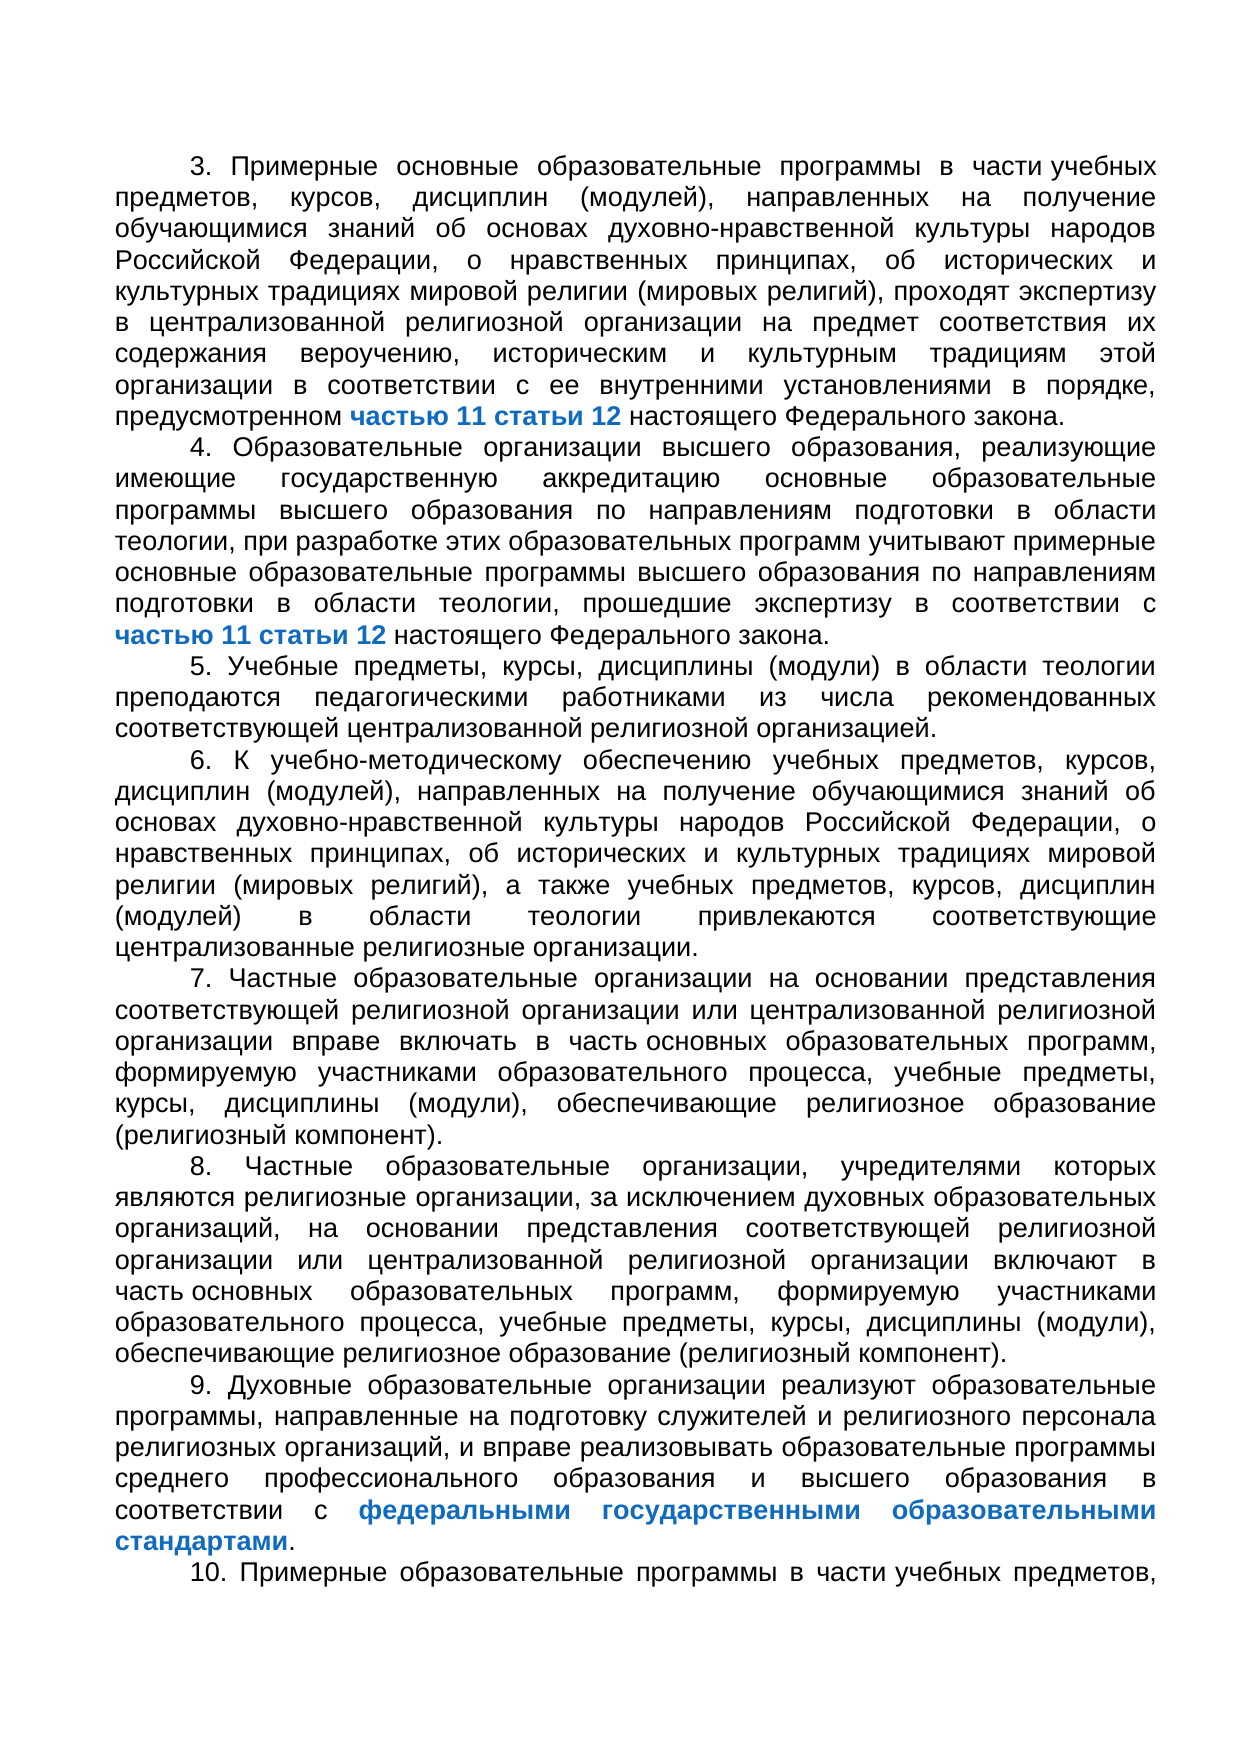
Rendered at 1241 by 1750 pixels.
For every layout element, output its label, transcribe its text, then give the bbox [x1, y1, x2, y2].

text 7. Частные образовательные организации на основании представления соответствующей религиозной организации или централизованной религиозной организации вправе включать в часть основных образовательных программ, формируемую участниками образовательного процесса, учебные предметы, курсы, дисциплины (модули), обеспечивающие религиозное образование (религиозный компонент). [114, 962, 1157, 1150]
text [114, 1556, 1157, 1587]
text 6. К учебно-методическому обеспечению учебных предметов, курсов, дисциплин (модулей), направленных на получение обучающимися знаний об основах духовно-нравственной культуры народов Российской Федерации, о нравственных принципах, об исторических и культурных традициях мировой религии (мировых религий), а также учебных предметов, курсов, дисциплин (модулей) в области теологии привлекаются соответствующие централизованные религиозные организации. [114, 744, 1157, 962]
text 9. Духовные образовательные организации реализуют образовательные программы, направленные на подготовку служителей и религиозного персонала религиозных организаций, и вправе реализовывать образовательные программы среднего профессионального образования и высшего образования в соответствии с федеральными государственными образовательными стандартами. [114, 1369, 1157, 1556]
text 3. Примерные основные образовательные программы в части учебных предметов, курсов, дисциплин (модулей), направленных на получение обучающимися знаний об основах духовно-нравственной культуры народов Российской Федерации, о нравственных принципах, об исторических и культурных традициях мировой религии (мировых религий), проходят экспертизу в централизованной религиозной организации на предмет соответствия их содержания вероучению, историческим и культурным традициям этой организации в соответствии с ее внутренними установлениями в порядке, предусмотренном частью 11 статьи 12 настоящего Федерального закона. [114, 150, 1157, 431]
text 5. Учебные предметы, курсы, дисциплины (модули) в области теологии преподаются педагогическими работниками из числа рекомендованных соответствующей централизованной религиозной организацией. [114, 650, 1157, 744]
text 4. Образовательные организации высшего образования, реализующие имеющие государственную аккредитацию основные образовательные программы высшего образования по направлениям подготовки в области теологии, при разработке этих образовательных программ учитывают примерные основные образовательные программы высшего образования по направлениям подготовки в области теологии, прошедшие экспертизу в соответствии с частью 11 статьи 12 настоящего Федерального закона. [114, 431, 1157, 650]
text 8. Частные образовательные организации, учредителями которых являются религиозные организации, за исключением духовных образовательных организаций, на основании представления соответствующей религиозной организации или централизованной религиозной организации включают в часть основных образовательных программ, формируемую участниками образовательного процесса, учебные предметы, курсы, дисциплины (модули), обеспечивающие религиозное образование (религиозный компонент). [114, 1150, 1157, 1369]
